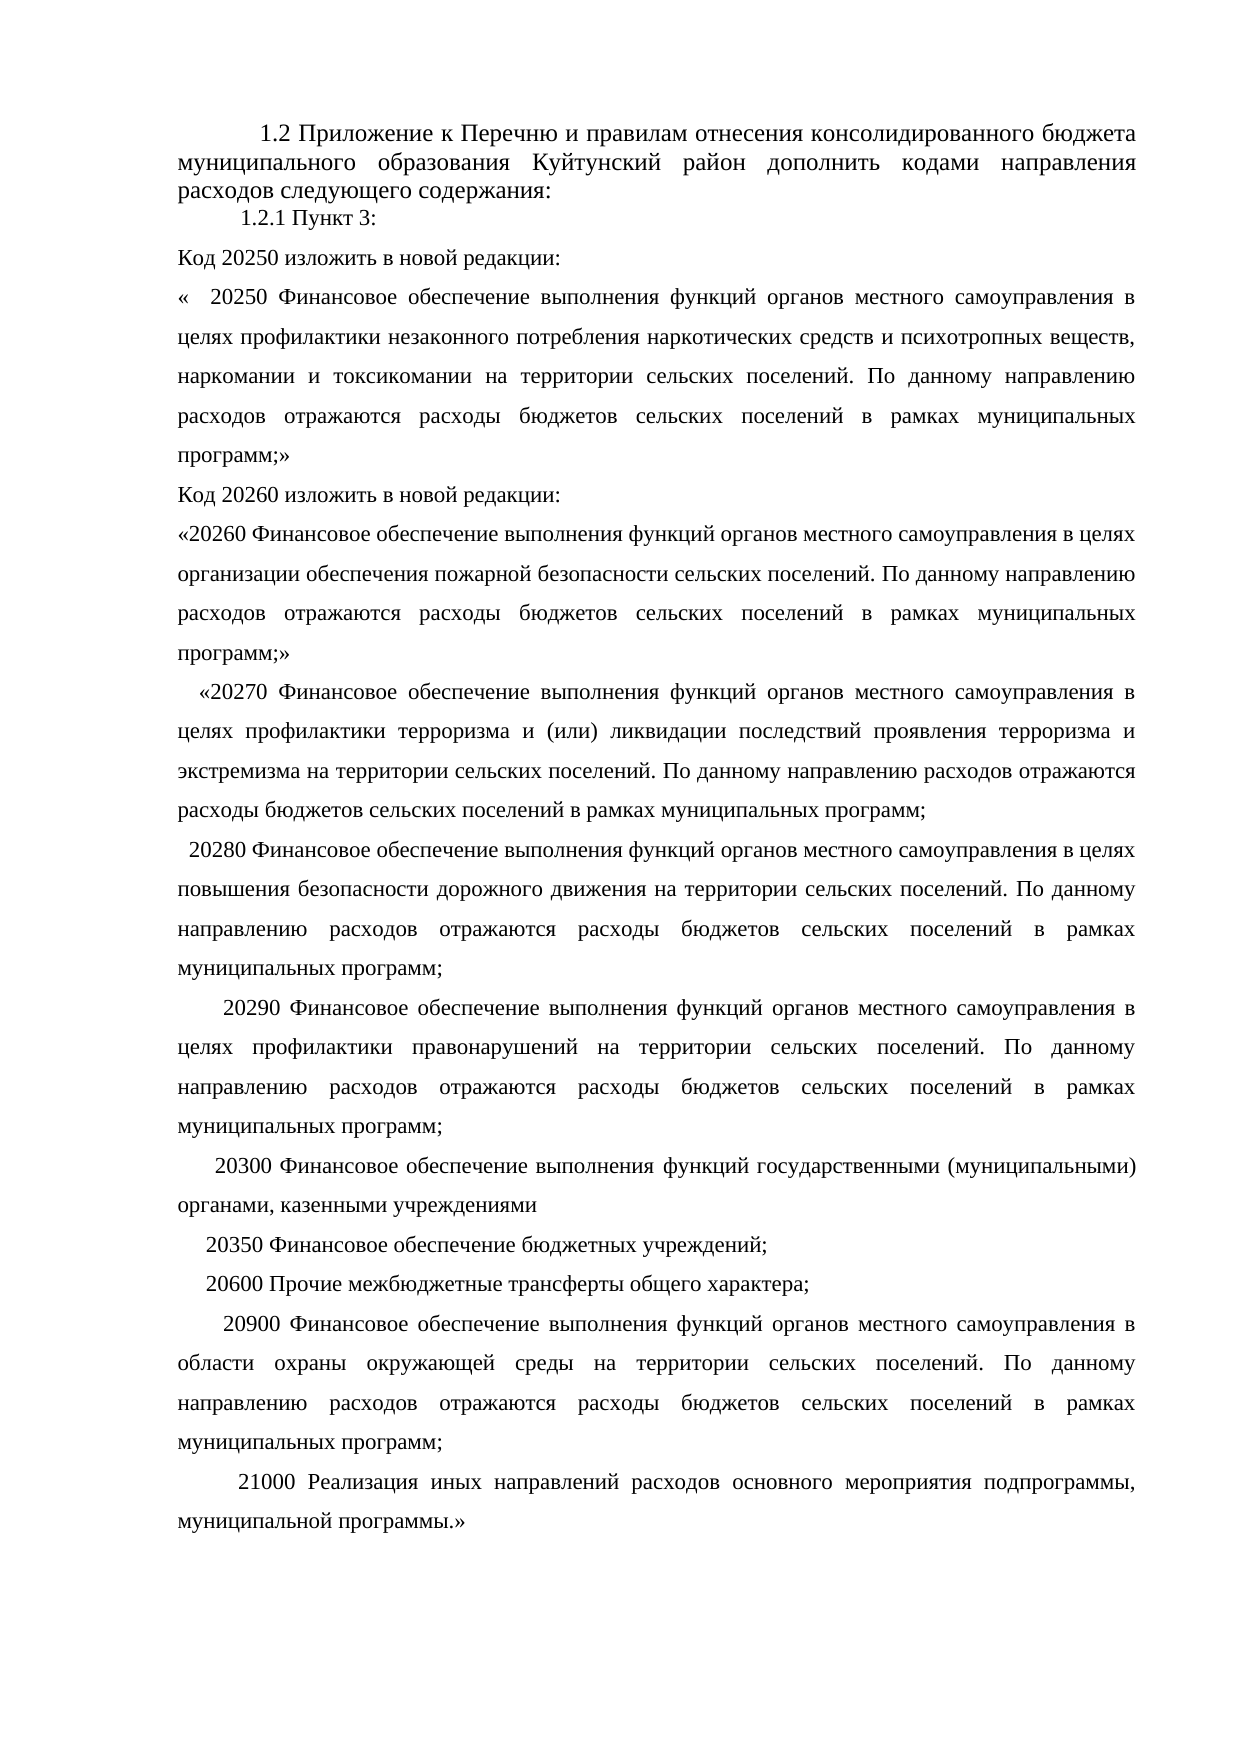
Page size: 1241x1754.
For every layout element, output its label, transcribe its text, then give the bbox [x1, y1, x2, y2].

text Код 20250 изложить в новой редакции: [177, 244, 1137, 270]
text 20290 Финансовое обеспечение выполнения функций органов местного самоуправления в целях профилактики правонарушений на территории сельских поселений. По данному направлению расходов отражаются расходы бюджетов сельских поселений в рамках муниципальных программ; [177, 994, 1137, 1139]
text 1.2 Приложение к Перечню и правилам отнесения консолидированного бюджета муниципального образования Куйтунский район дополнить кодами направления расходов следующего содержания: [177, 118, 1137, 204]
text 1.2.1 Пункт 3: [177, 204, 1137, 231]
text 20900 Финансовое обеспечение выполнения функций органов местного самоуправления в области охраны окружающей среды на территории сельских поселений. По данному направлению расходов отражаются расходы бюджетов сельских поселений в рамках муниципальных программ; [177, 1310, 1137, 1454]
text «20260 Финансовое обеспечение выполнения функций органов местного самоуправления в целях организации обеспечения пожарной безопасности сельских поселений. По данному направлению расходов отражаются расходы бюджетов сельских поселений в рамках муниципальных программ;» [177, 520, 1137, 665]
text 20280 Финансовое обеспечение выполнения функций органов местного самоуправления в целях повышения безопасности дорожного движения на территории сельских поселений. По данному направлению расходов отражаются расходы бюджетов сельских поселений в рамках муниципальных программ; [177, 836, 1137, 981]
text 20350 Финансовое обеспечение бюджетных учреждений; [177, 1231, 1137, 1257]
text Код 20260 изложить в новой редакции: [177, 481, 1137, 507]
text 21000 Реализация иных направлений расходов основного мероприятия подпрограммы, муниципальной программы.» [177, 1468, 1137, 1533]
text 20300 Финансовое обеспечение выполнения функций государственными (муниципальными) органами, казенными учреждениями [177, 1152, 1137, 1218]
text 20600 Прочие межбюджетные трансферты общего характера; [177, 1270, 1137, 1297]
text « 20250 Финансовое обеспечение выполнения функций органов местного самоуправления в целях профилактики незаконного потребления наркотических средств и психотропных веществ, наркомании и токсикомании на территории сельских поселений. По данному направлению расходов отражаются расходы бюджетов сельских поселений в рамках муниципальных программ;» [177, 283, 1137, 468]
text «20270 Финансовое обеспечение выполнения функций органов местного самоуправления в целях профилактики терроризма и (или) ликвидации последствий проявления терроризма и экстремизма на территории сельских поселений. По данному направлению расходов отражаются расходы бюджетов сельских поселений в рамках муниципальных программ; [177, 678, 1137, 823]
